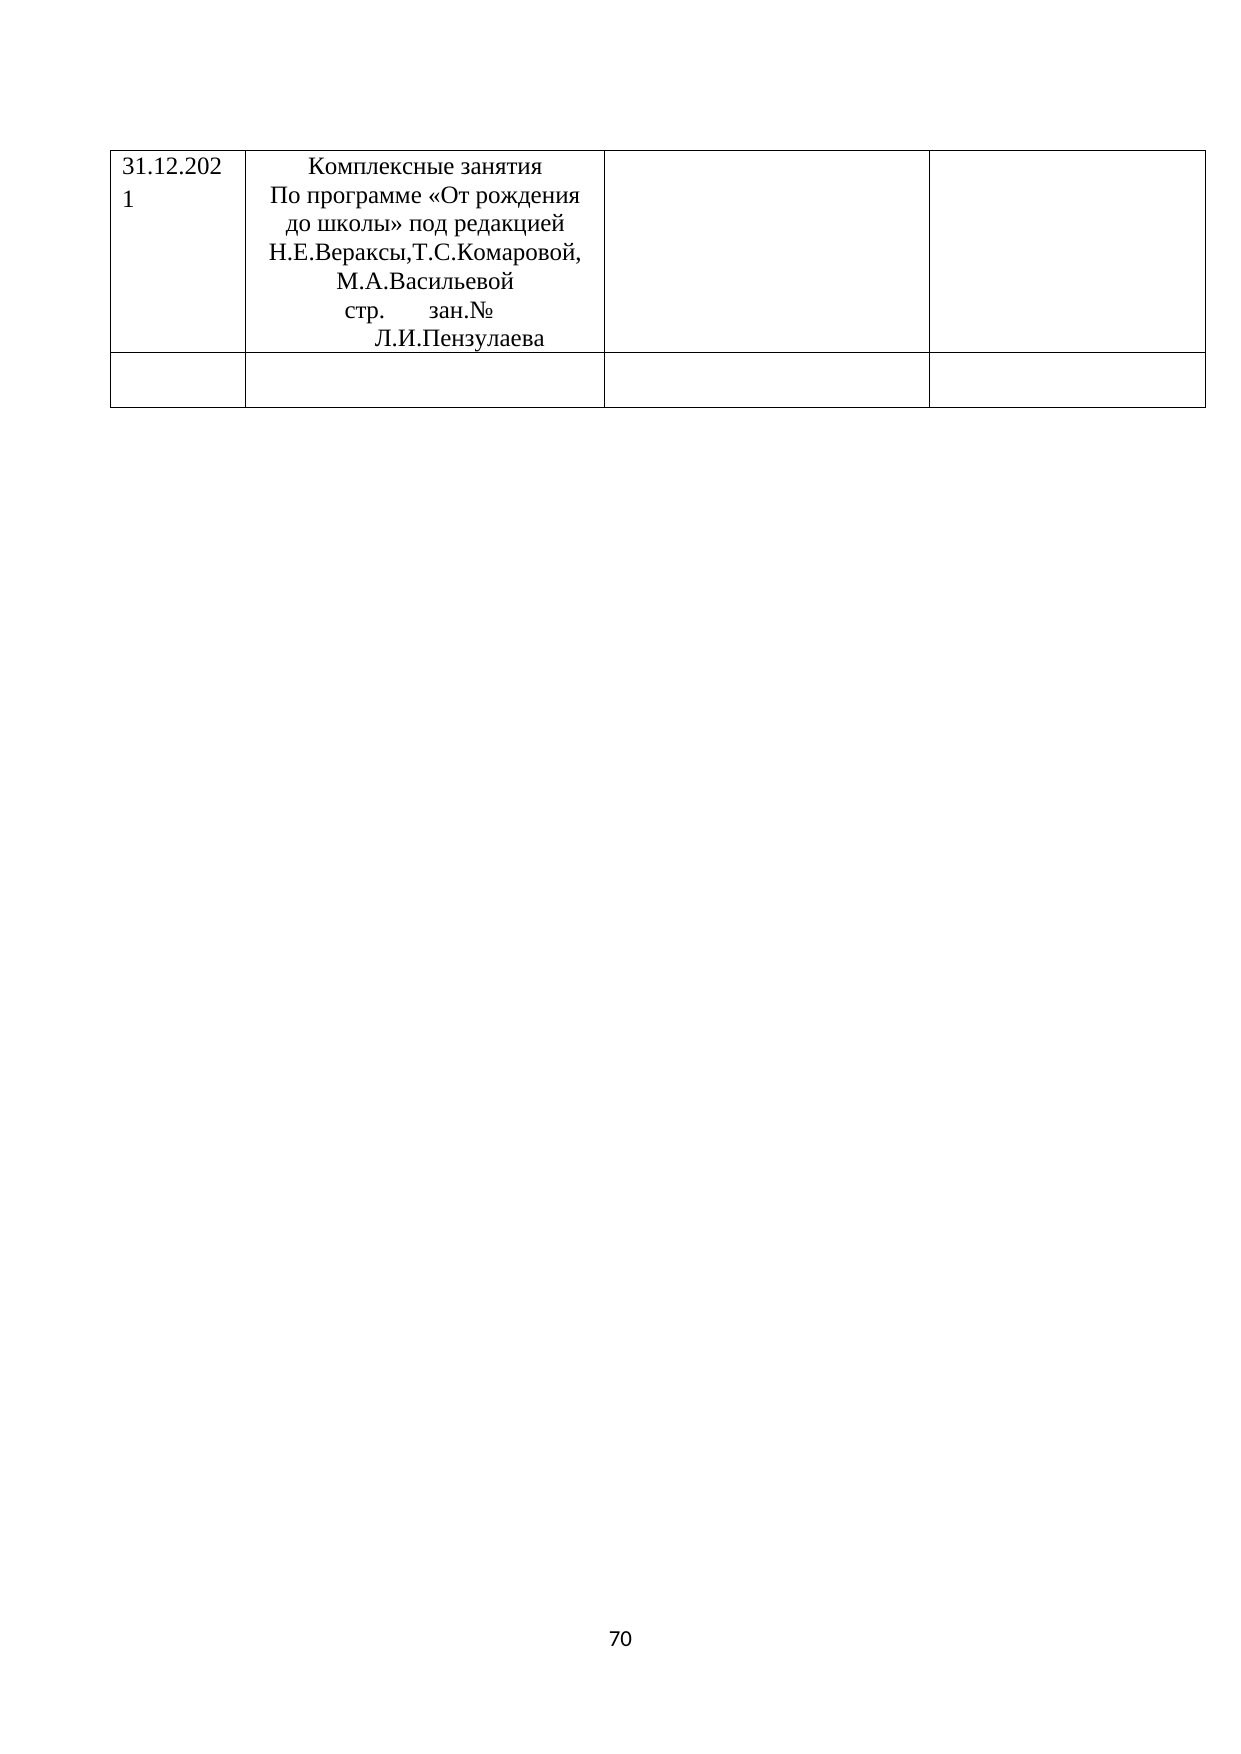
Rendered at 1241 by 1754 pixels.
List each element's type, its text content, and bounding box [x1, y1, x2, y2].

table_cell [930, 353, 1205, 407]
table_cell 31.12.2021 [111, 151, 245, 352]
table_cell [605, 353, 929, 407]
table_cell [605, 151, 929, 352]
table_cell [246, 353, 604, 407]
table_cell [246, 151, 604, 352]
table_cell [111, 353, 245, 407]
table_cell [930, 151, 1205, 352]
